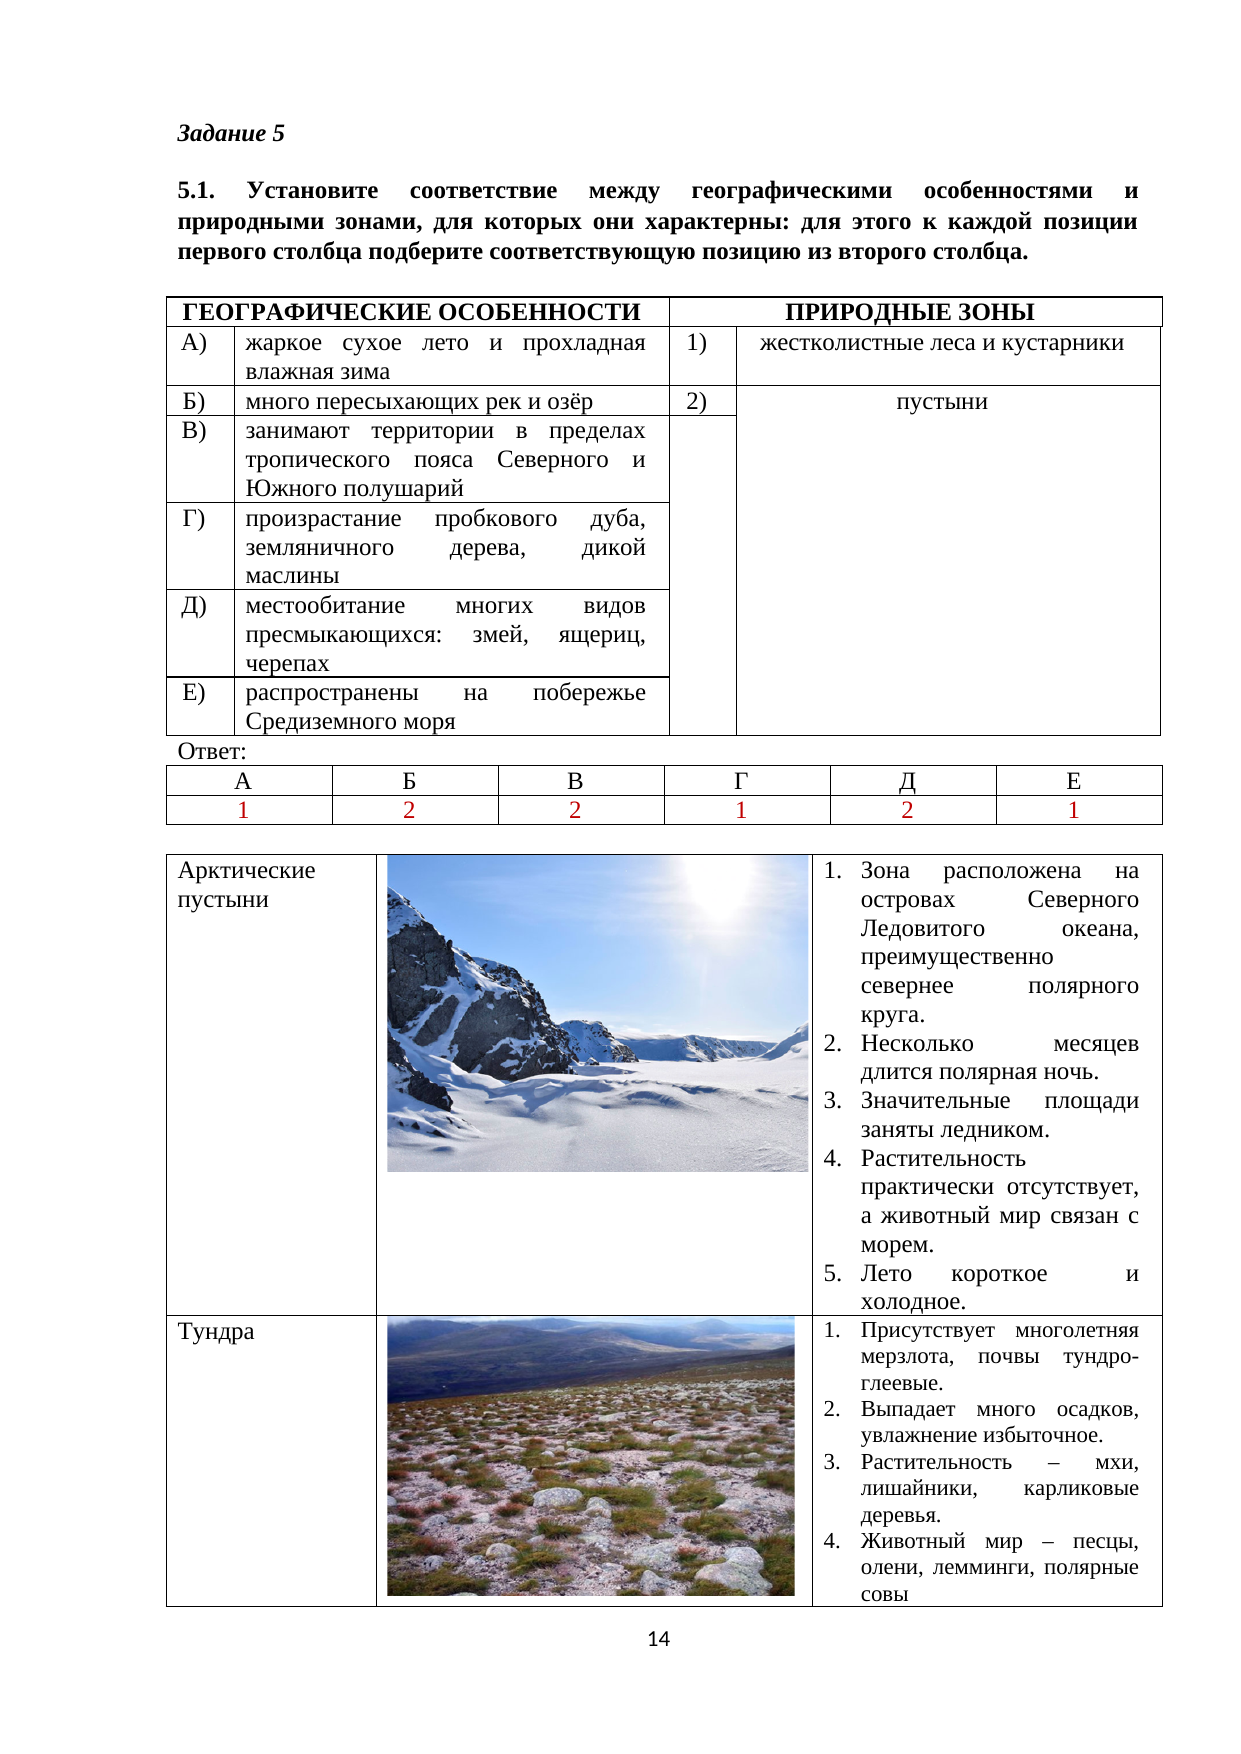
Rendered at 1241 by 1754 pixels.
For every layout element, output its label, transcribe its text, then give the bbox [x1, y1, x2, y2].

table_header [377, 855, 812, 1315]
table_cell [377, 1316, 812, 1606]
table_cell Д) [167, 590, 234, 676]
text Ответ: [177, 736, 1139, 765]
table_cell 2 [333, 796, 498, 824]
table_header Зона расположена на островах Северного Ледовитого океана, преимущественно севернее полярного круга. Несколько месяцев длится полярная ночь. Значительные площади заняты ледником. Растительность практически отсутствует, а животный мир связан с морем. Лето короткое и холодное. [813, 855, 1162, 1315]
table_cell Г) [167, 503, 234, 589]
table_cell 1 [167, 796, 332, 824]
list Установите соответствие между географическими особенностями и природными зонами, для которых они характерны: для этого к каждой позиции первого столбца подберите соответствующую позицию из второго столбца. [177, 176, 1139, 264]
table_header Е [997, 766, 1162, 794]
table_cell занимают территории в пределах тропического пояса Северного и Южного полушарий [235, 416, 669, 502]
table_cell 1 [665, 796, 830, 824]
table_cell много пересыхающих рек и озёр [235, 386, 669, 414]
table_cell местообитание многих видов пресмыкающихся: змей, ящериц, черепах [235, 590, 669, 676]
table_cell 2 [499, 796, 664, 824]
table_header Г [665, 766, 830, 794]
table_header В [499, 766, 664, 794]
table_header ГЕОГРАФИЧЕСКИЕ ОСОБЕННОСТИ [167, 298, 669, 326]
table_header Б [333, 766, 498, 794]
table_cell Б) [167, 386, 234, 414]
table_header ПРИРОДНЫЕ ЗОНЫ [670, 298, 1162, 326]
table_header Д [831, 766, 996, 794]
table_cell жестколистные леса и кустарники [737, 327, 1160, 385]
table_cell произрастание пробкового дуба, земляничного дерева, дикой маслины [235, 503, 669, 589]
table_cell 2 [831, 796, 996, 824]
table_cell А) [167, 327, 234, 385]
text Задание 5 [177, 118, 1139, 147]
picture [387, 1316, 795, 1596]
table_cell [670, 416, 736, 735]
table_cell 1) [670, 327, 736, 385]
table_cell пустыни [737, 386, 1160, 735]
table_cell Е) [167, 678, 234, 735]
table_header Арктические пустыни [167, 855, 376, 1315]
table_cell Присутствует многолетняя мерзлота, почвы тундро-глеевые. Выпадает много осадков, увлажнение избыточное. Растительность – мхи, лишайники, карликовые деревья. Животный мир – песцы, олени, лемминги, полярные совы [813, 1316, 1162, 1606]
table_cell В) [167, 416, 234, 502]
table_cell распространены на побережье Средиземного моря [235, 678, 669, 735]
table_cell жаркое сухое лето и прохладная влажная зима [235, 327, 669, 385]
table_header А [167, 766, 332, 794]
picture [387, 855, 809, 1172]
table_cell 2) [670, 386, 736, 414]
table_cell Тундра [167, 1316, 376, 1606]
table_cell 1 [997, 796, 1162, 824]
